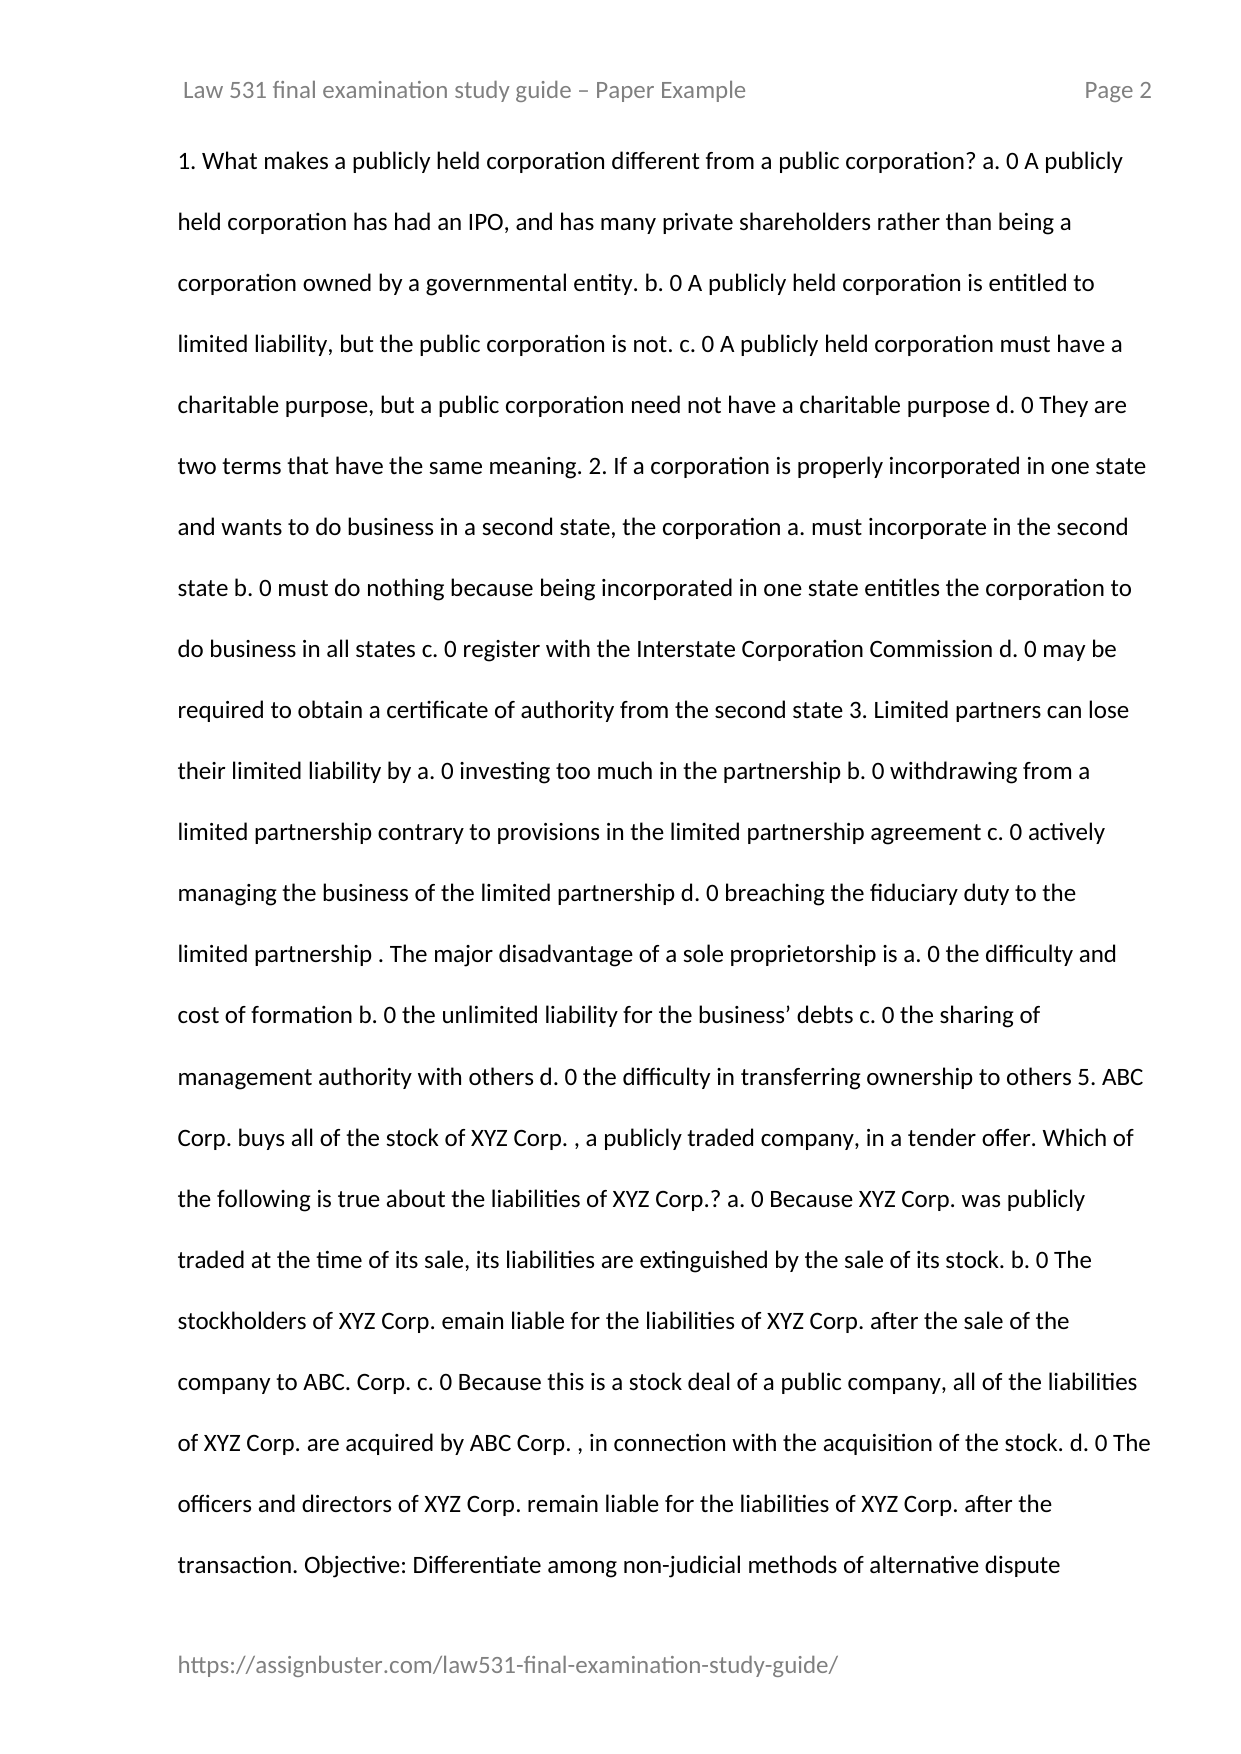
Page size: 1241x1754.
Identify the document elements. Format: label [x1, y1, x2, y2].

text [177, 145, 1152, 1579]
